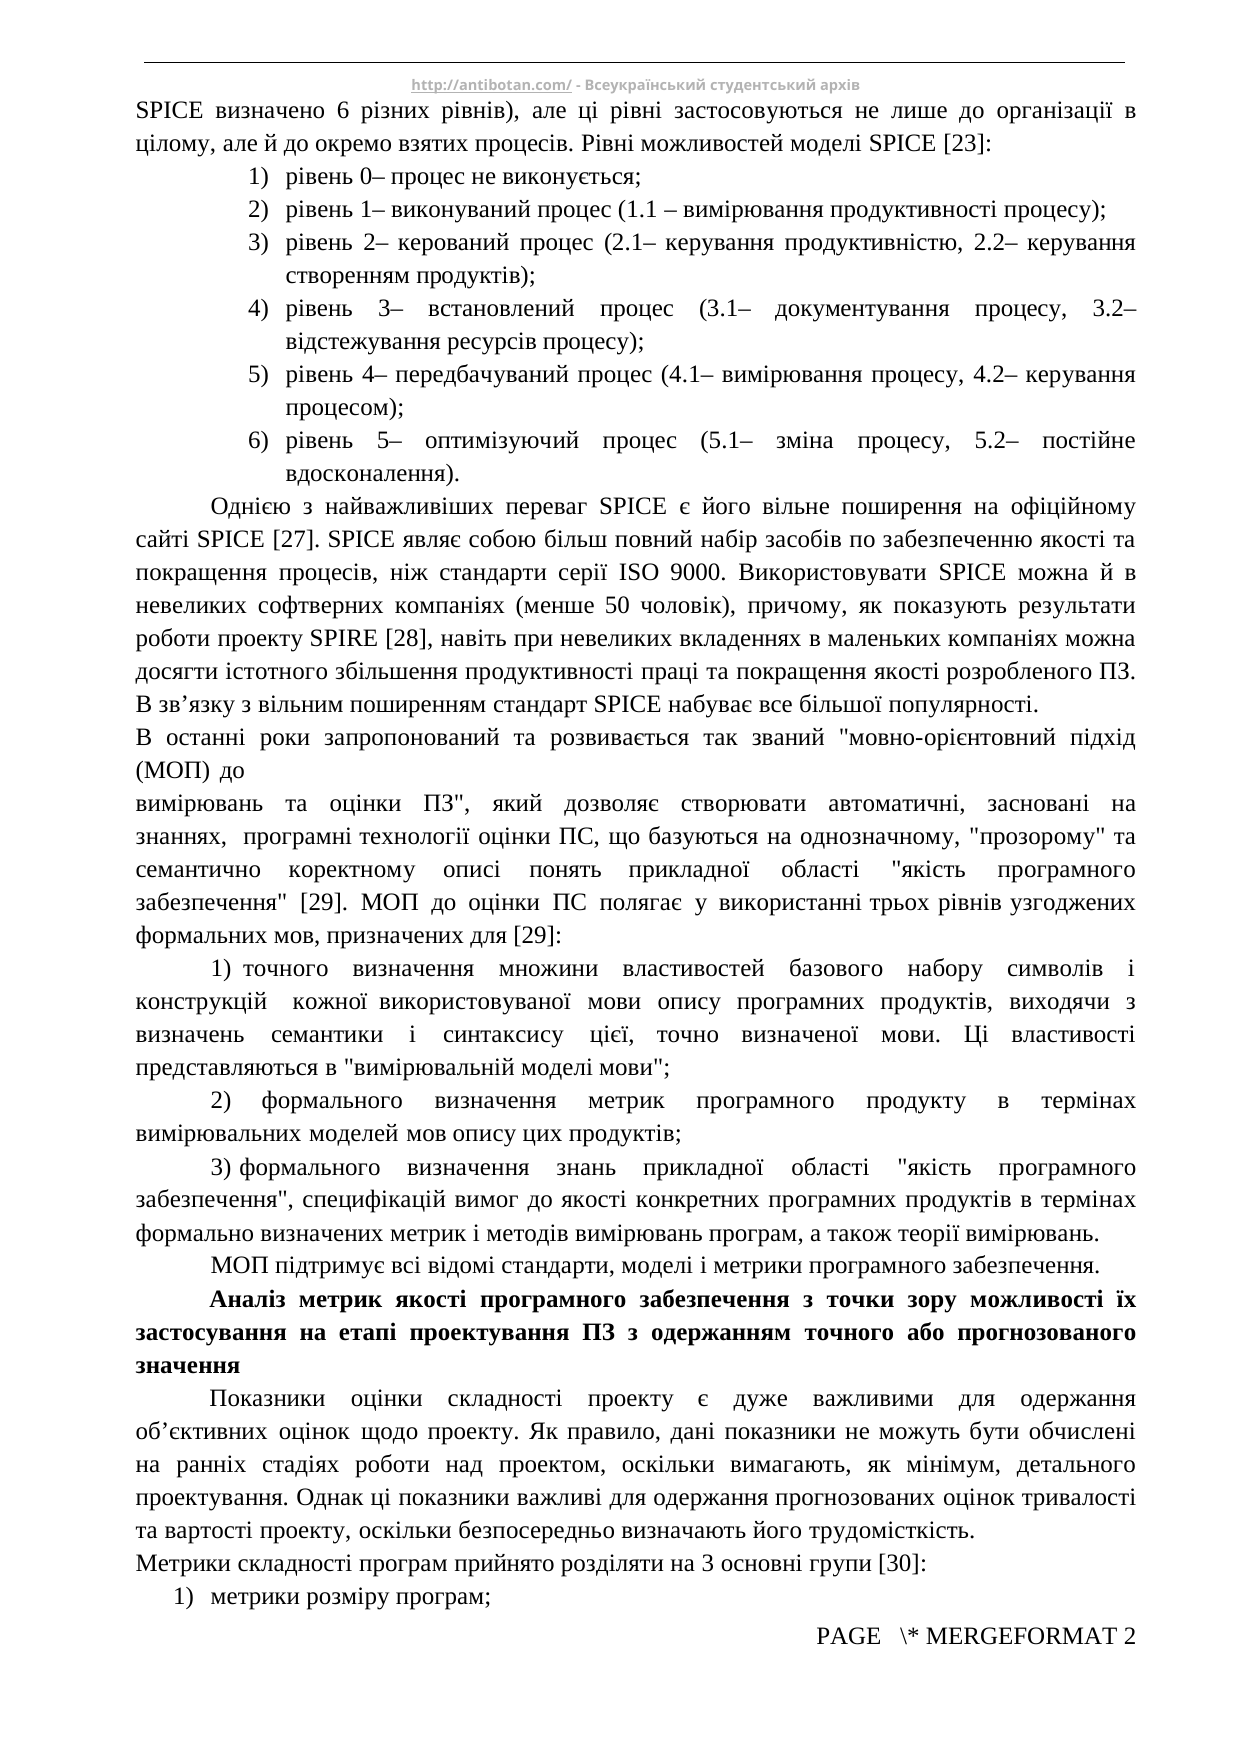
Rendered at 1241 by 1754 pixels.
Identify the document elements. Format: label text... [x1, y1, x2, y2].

text Метрики складності програм прийнято розділяти на 3 основні групи [30]: [135, 1548, 1136, 1577]
text 1) точного визначення множини властивостей базового набору символів і конструкцій кожної використовуваної мови опису програмних продуктів, виходячи з визначень семантики і синтаксису цієї, точно визначеної мови. Ці властивості представляються в "вимірювальній моделі мови"; [135, 953, 1136, 1081]
list рівень 2– керований процес (2.1– керування продуктивністю, 2.2– керування створенням продуктів); [248, 227, 1136, 289]
list рівень 5– оптимізуючий процес (5.1– зміна процесу, 5.2– постійне вдосконалення). [248, 425, 1136, 487]
list рівень 3– встановлений процес (3.1– документування процесу, 3.2– відстежування ресурсів процесу); [248, 293, 1136, 355]
text Аналіз метрик якості програмного забезпечення з точки зору можливості їх застосування на етапі проектування ПЗ з одержанням точного або прогнозованого значення [135, 1284, 1136, 1378]
text МОП підтримує всі відомі стандарти, моделі і метрики програмного забезпечення. [135, 1251, 1136, 1279]
list рівень 0– процес не виконується; [248, 161, 1136, 190]
text 3) формального визначення знань прикладної області "якість програмного забезпечення", специфікацій вимог до якості конкретних програмних продуктів в термінах формально визначених метрик і методів вимірювань програм, а також теорії вимірювань. [135, 1152, 1136, 1246]
list рівень 4– передбачуваний процес (4.1– вимірювання процесу, 4.2– керування процесом); [248, 359, 1136, 421]
text Показники оцінки складності проекту є дуже важливими для одержання об’єктивних оцінок щодо проекту. Як правило, дані показники не можуть бути обчислені на ранніх стадіях роботи над проектом, оскільки вимагають, як мінімум, детального проектування. Однак ці показники важливі для одержання прогнозованих оцінок тривалості та вартості проекту, оскільки безпосередньо визначають його трудомісткість. [135, 1383, 1136, 1543]
text В останні роки запропонований та розвивається так званий "мовно-орієнтовний підхід (МОП) до [135, 722, 1136, 784]
text вимірювань та оцінки ПЗ", який дозволяє створювати автоматичні, засновані на знаннях, програмні технології оцінки ПС, що базуються на однозначному, "прозорому" та семантично коректному описі понять прикладної області "якість програмного забезпечення" [29]. МОП до оцінки ПС полягає у використанні трьох рівнів узгоджених формальних мов, призначених для [29]: [135, 788, 1136, 949]
text Однією з найважливіших переваг SPICE є його вільне поширення на офіційному сайті SPICE [27]. SPICE являє собою більш повний набір засобів по забезпеченню якості та покращення процесів, ніж стандарти серії ISO 9000. Використовувати SPICE можна й в невеликих софтверних компаніях (менше 50 чоловік), причому, як показують результати роботи проекту SPIRE [28], навіть при невеликих вкладеннях в маленьких компаніях можна досягти істотного збільшення продуктивності праці та покращення якості розробленого ПЗ. В зв’язку з вільним поширенням стандарт SPICE набуває все більшої популярності. [135, 491, 1136, 718]
list рівень 1– виконуваний процес (1.1 – вимірювання продуктивності процесу); [248, 194, 1136, 223]
text 2) формального визначення метрик програмного продукту в термінах вимірювальних моделей мов опису цих продуктів; [135, 1086, 1136, 1147]
list метрики розміру програм; [173, 1581, 1136, 1609]
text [135, 95, 1136, 157]
